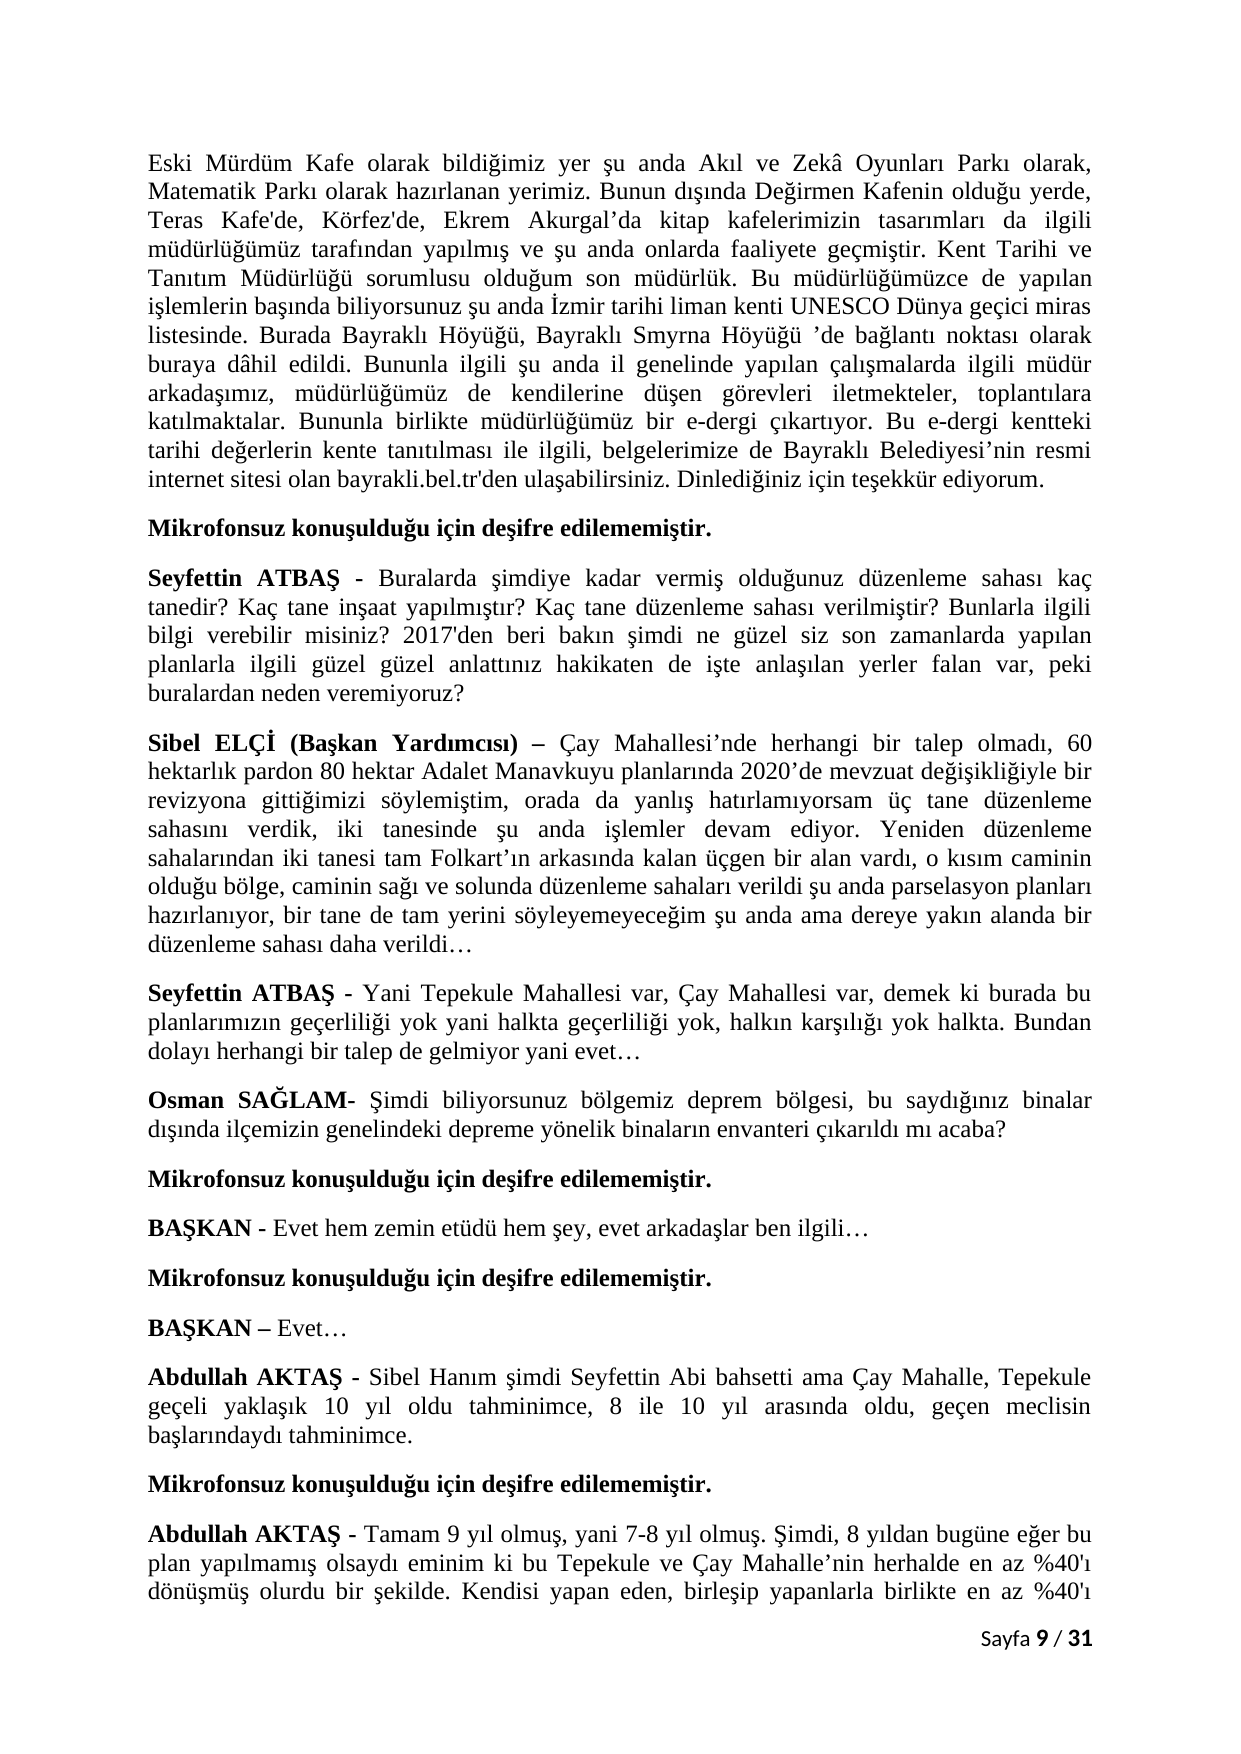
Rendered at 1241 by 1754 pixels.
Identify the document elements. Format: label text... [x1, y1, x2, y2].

text BAŞKAN – Evet… [148, 1313, 1093, 1341]
text Mikrofonsuz konuşulduğu için deşifre edilememiştir. [148, 1469, 1093, 1498]
text Sibel ELÇİ (Başkan Yardımcısı) – Çay Mahallesi’nde herhangi bir talep olmadı, 60 hektarlık pardon 80 hektar Adalet Manavkuyu planlarında 2020’de mevzuat değişikliğiyle bir revizyona gittiğimizi söylemiştim, orada da yanlış hatırlamıyorsam üç tane düzenleme sahasını verdik, iki tanesinde şu anda işlemler devam ediyor. Yeniden düzenleme sahalarından iki tanesi tam Folkart’ın arkasında kalan üçgen bir alan vardı, o kısım caminin olduğu bölge, caminin sağı ve solunda düzenleme sahaları verildi şu anda parselasyon planları hazırlanıyor, bir tane de tam yerini söyleyemeyeceğim şu anda ama dereye yakın alanda bir düzenleme sahası daha verildi… [148, 728, 1093, 958]
text Seyfettin ATBAŞ - Yani Tepekule Mahallesi var, Çay Mahallesi var, demek ki burada bu planlarımızın geçerliliği yok yani halkta geçerliliği yok, halkın karşılığı yok halkta. Bundan dolayı herhangi bir talep de gelmiyor yani evet… [148, 978, 1093, 1065]
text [148, 1519, 1093, 1605]
text Abdullah AKTAŞ - Sibel Hanım şimdi Seyfettin Abi bahsetti ama Çay Mahalle, Tepekule geçeli yaklaşık 10 yıl oldu tahminimce, 8 ile 10 yıl arasında oldu, geçen meclisin başlarındaydı tahminimce. [148, 1362, 1093, 1448]
text Osman SAĞLAM- Şimdi biliyorsunuz bölgemiz deprem bölgesi, bu saydığınız binalar dışında ilçemizin genelindeki depreme yönelik binaların envanteri çıkarıldı mı acaba? [148, 1086, 1093, 1143]
text BAŞKAN - Evet hem zemin etüdü hem şey, evet arkadaşlar ben ilgili… [148, 1213, 1093, 1242]
text Mikrofonsuz konuşulduğu için deşifre edilememiştir. [148, 1164, 1093, 1193]
text Seyfettin ATBAŞ - Buralarda şimdiye kadar vermiş olduğunuz düzenleme sahası kaç tanedir? Kaç tane inşaat yapılmıştır? Kaç tane düzenleme sahası verilmiştir? Bunlarla ilgili bilgi verebilir misiniz? 2017'den beri bakın şimdi ne güzel siz son zamanlarda yapılan planlarla ilgili güzel güzel anlattınız hakikaten de işte anlaşılan yerler falan var, peki buralardan neden veremiyoruz? [148, 563, 1093, 707]
text Mikrofonsuz konuşulduğu için deşifre edilememiştir. [148, 1263, 1093, 1292]
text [148, 148, 1093, 493]
text Mikrofonsuz konuşulduğu için deşifre edilememiştir. [148, 513, 1093, 542]
